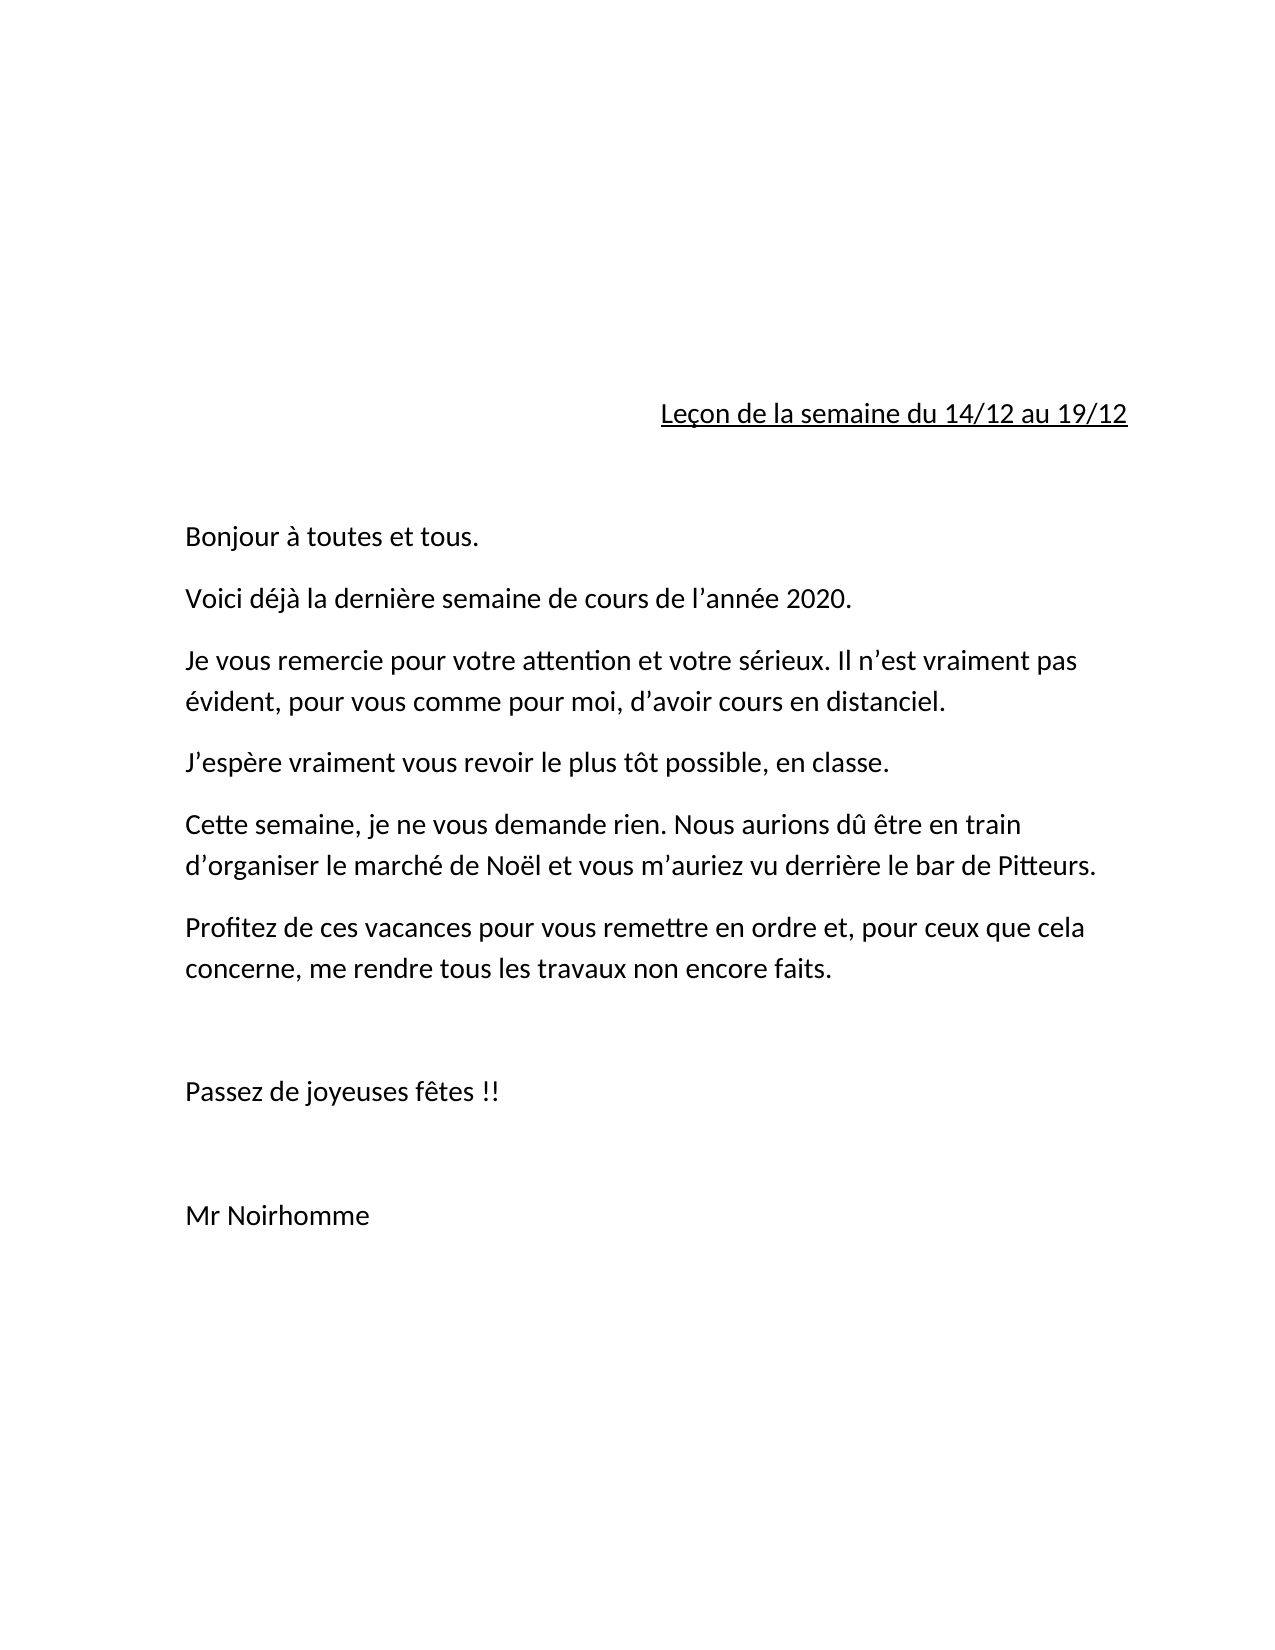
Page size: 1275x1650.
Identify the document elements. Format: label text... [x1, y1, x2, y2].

text Mr Noirhomme [185, 1197, 1127, 1233]
text Profitez de ces vacances pour vous remettre en ordre et, pour ceux que cela concerne, me rendre tous les travaux non encore faits. [185, 909, 1127, 986]
text Voici déjà la dernière semaine de cours de l’année 2020. [185, 580, 1127, 616]
text Je vous remercie pour votre attention et votre sérieux. Il n’est vraiment pas évident, pour vous comme pour moi, d’avoir cours en distanciel. [185, 642, 1127, 718]
text J’espère vraiment vous revoir le plus tôt possible, en classe. [185, 744, 1127, 780]
text Leçon de la semaine du 14/12 au 19/12 [148, 395, 1127, 430]
text Passez de joyeuses fêtes !! [185, 1073, 1127, 1109]
text Bonjour à toutes et tous. [185, 518, 1127, 554]
text Cette semaine, je ne vous demande rien. Nous aurions dû être en train d’organiser le marché de Noël et vous m’auriez vu derrière le bar de Pitteurs. [185, 806, 1127, 883]
